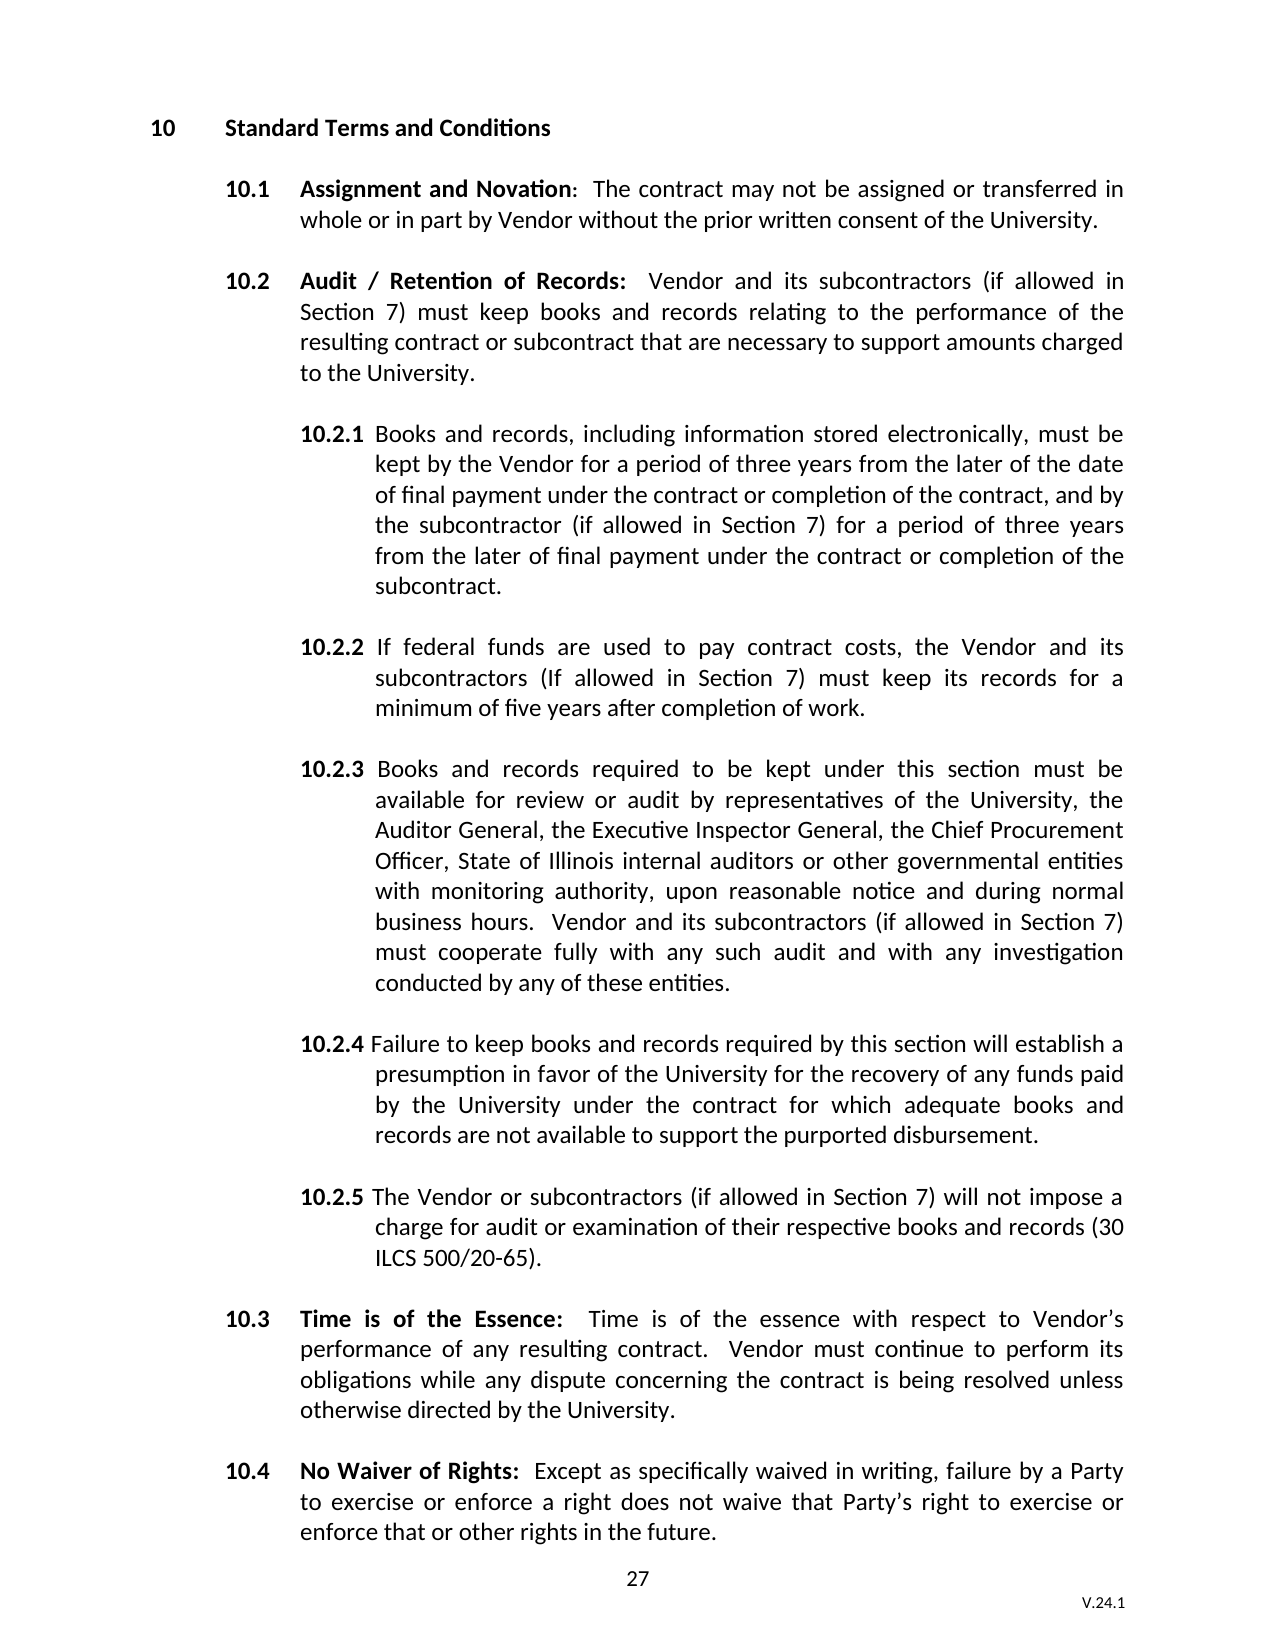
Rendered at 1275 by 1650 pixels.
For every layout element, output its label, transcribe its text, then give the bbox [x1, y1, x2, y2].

subtitle Standard Terms and Conditions [150, 112, 1125, 143]
list 10.2.4 Failure to keep books and records required by this section will establish a presumption in favor of the University for the recovery of any funds paid by the University under the contract for which adequate books and records are not available to support the purported disbursement. [300, 1028, 1125, 1150]
list No Waiver of Rights: Except as specifically waived in writing, failure by a Party to exercise or enforce a right does not waive that Party’s right to exercise or enforce that or other rights in the future. [225, 1455, 1125, 1547]
list Assignment and Novation: The contract may not be assigned or transferred in whole or in part by Vendor without the prior written consent of the University. [225, 173, 1125, 234]
list 10.2.3 Books and records required to be kept under this section must be available for review or audit by representatives of the University, the Auditor General, the Executive Inspector General, the Chief Procurement Officer, State of Illinois internal auditors or other governmental entities with monitoring authority, upon reasonable notice and during normal business hours. Vendor and its subcontractors (if allowed in Section 7) must cooperate fully with any such audit and with any investigation conducted by any of these entities. [300, 753, 1125, 998]
list 10.2.2 If federal funds are used to pay contract costs, the Vendor and its subcontractors (If allowed in Section 7) must keep its records for a minimum of five years after completion of work. [300, 631, 1125, 723]
list Audit / Retention of Records: Vendor and its subcontractors (if allowed in Section 7) must keep books and records relating to the performance of the resulting contract or subcontract that are necessary to support amounts charged to the University. [225, 265, 1125, 387]
list Books and records, including information stored electronically, must be kept by the Vendor for a period of three years from the later of the date of final payment under the contract or completion of the contract, and by the subcontractor (if allowed in Section 7) for a period of three years from the later of final payment under the contract or completion of the subcontract. [300, 418, 1125, 601]
list Time is of the Essence: Time is of the essence with respect to Vendor’s performance of any resulting contract. Vendor must continue to perform its obligations while any dispute concerning the contract is being resolved unless otherwise directed by the University. [225, 1303, 1125, 1425]
list 10.2.5 The Vendor or subcontractors (if allowed in Section 7) will not impose a charge for audit or examination of their respective books and records (30 ILCS 500/20-65). [300, 1181, 1125, 1272]
